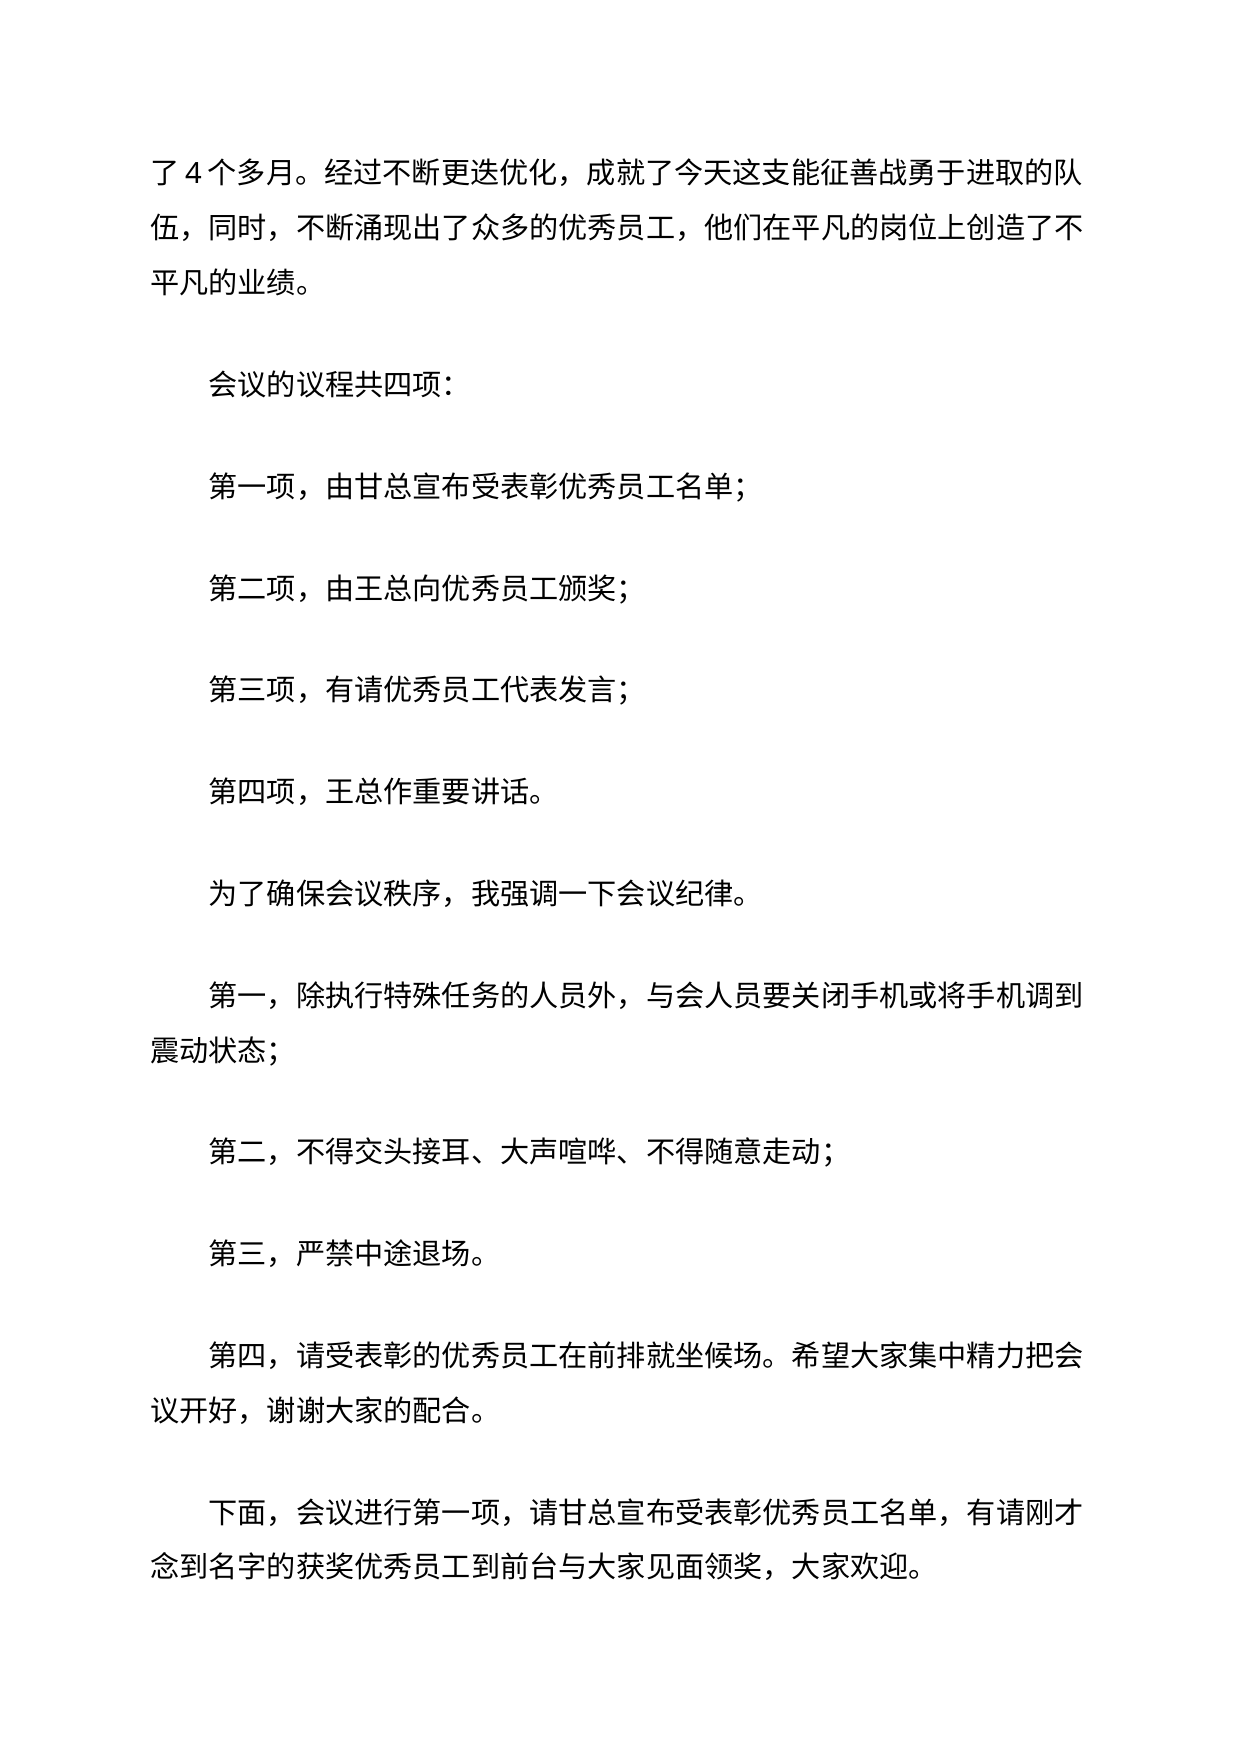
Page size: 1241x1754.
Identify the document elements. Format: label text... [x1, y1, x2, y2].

text 第一项，由甘总宣布受表彰优秀员工名单； [150, 463, 1090, 506]
text 会议的议程共四项： [150, 362, 1090, 404]
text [150, 150, 1090, 302]
text 第四，请受表彰的优秀员工在前排就坐候场。希望大家集中精力把会议开好，谢谢大家的配合。 [150, 1332, 1090, 1430]
text 下面，会议进行第一项，请甘总宣布受表彰优秀员工名单，有请刚才念到名字的获奖优秀员工到前台与大家见面领奖，大家欢迎。 [150, 1489, 1090, 1586]
text 第三项，有请优秀员工代表发言； [150, 667, 1090, 709]
text 为了确保会议秩序，我强调一下会议纪律。 [150, 871, 1090, 913]
text 第二，不得交头接耳、大声喧哗、不得随意走动； [150, 1129, 1090, 1171]
text 第一，除执行特殊任务的人员外，与会人员要关闭手机或将手机调到震动状态； [150, 972, 1090, 1069]
text 第三，严禁中途退场。 [150, 1231, 1090, 1273]
text 第四项，王总作重要讲话。 [150, 769, 1090, 811]
text 第二项，由王总向优秀员工颁奖； [150, 565, 1090, 607]
